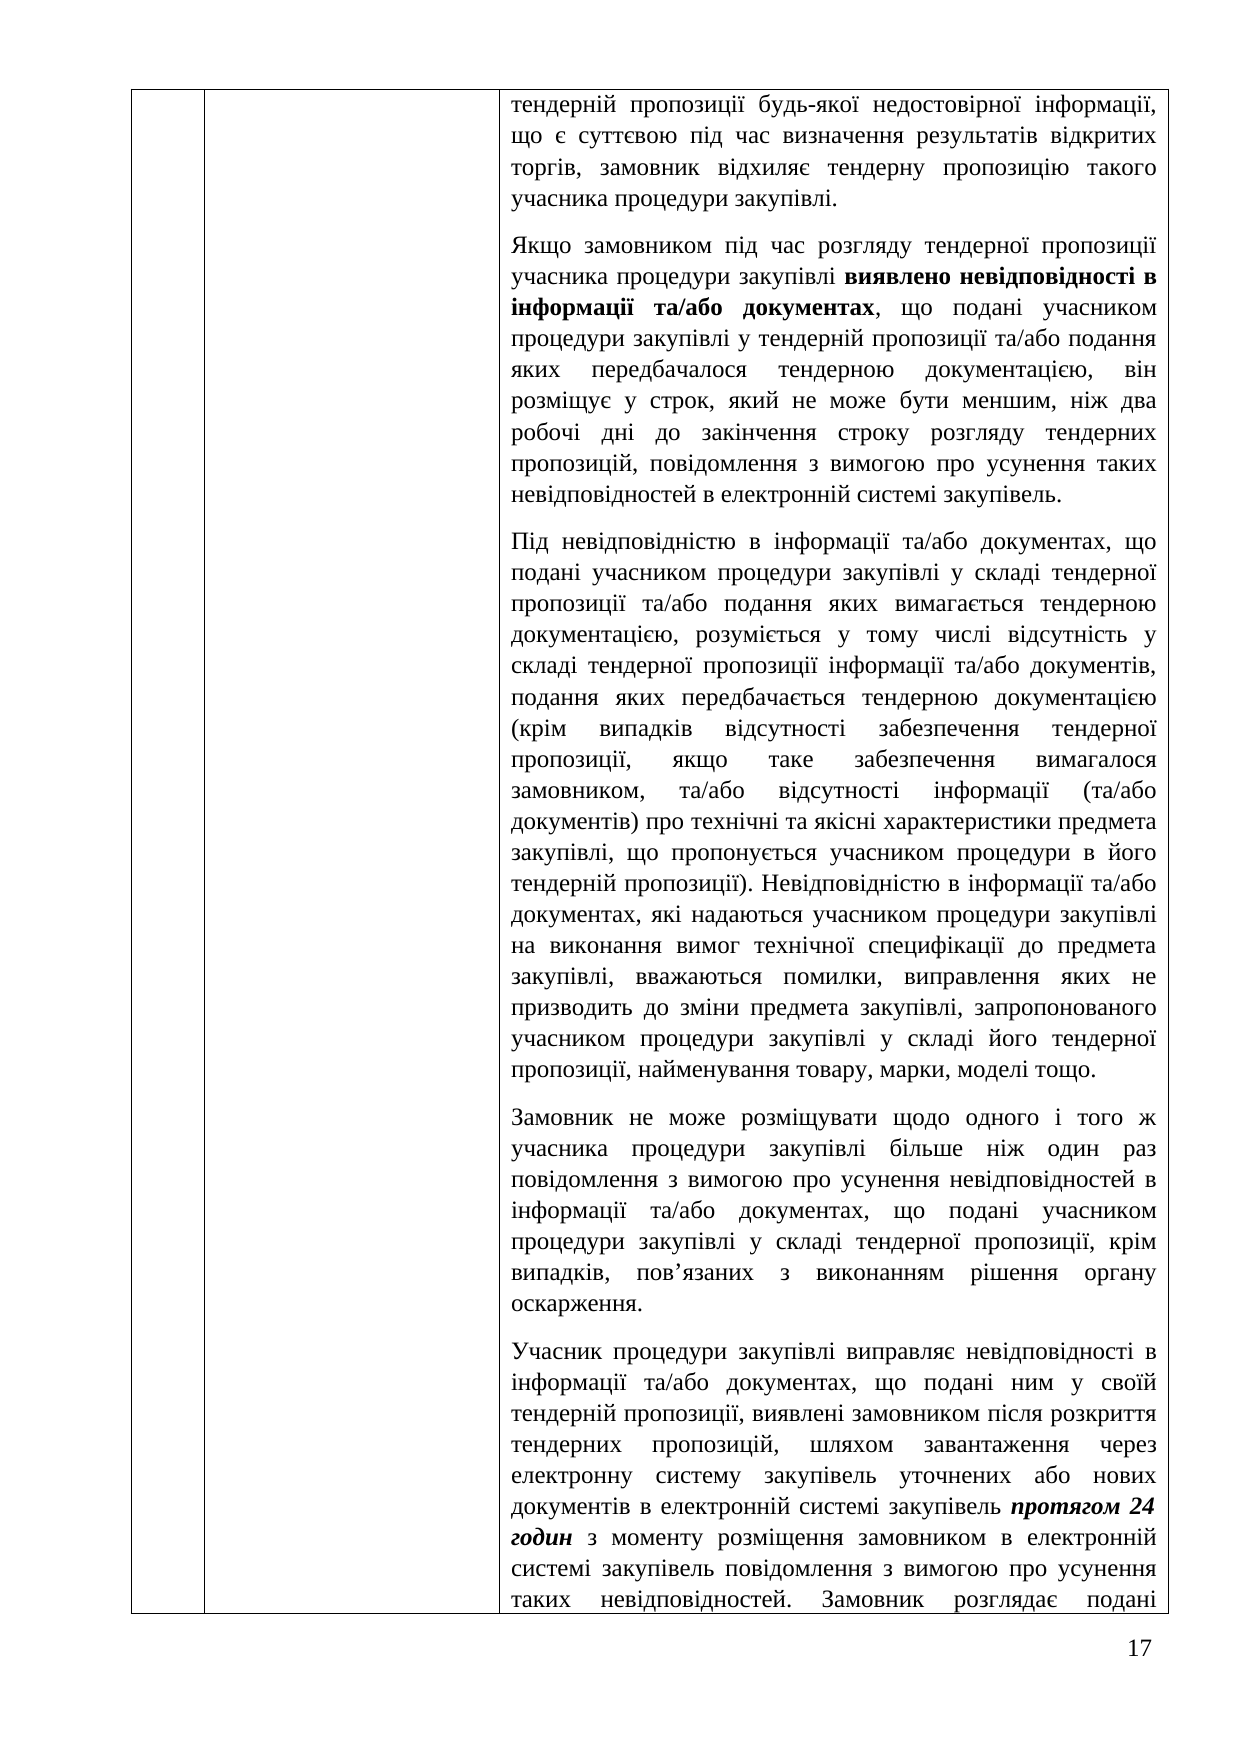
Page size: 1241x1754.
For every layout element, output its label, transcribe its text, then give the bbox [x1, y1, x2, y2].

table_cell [500, 90, 1168, 1613]
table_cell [205, 90, 499, 1613]
table_cell 1 [132, 90, 204, 1613]
